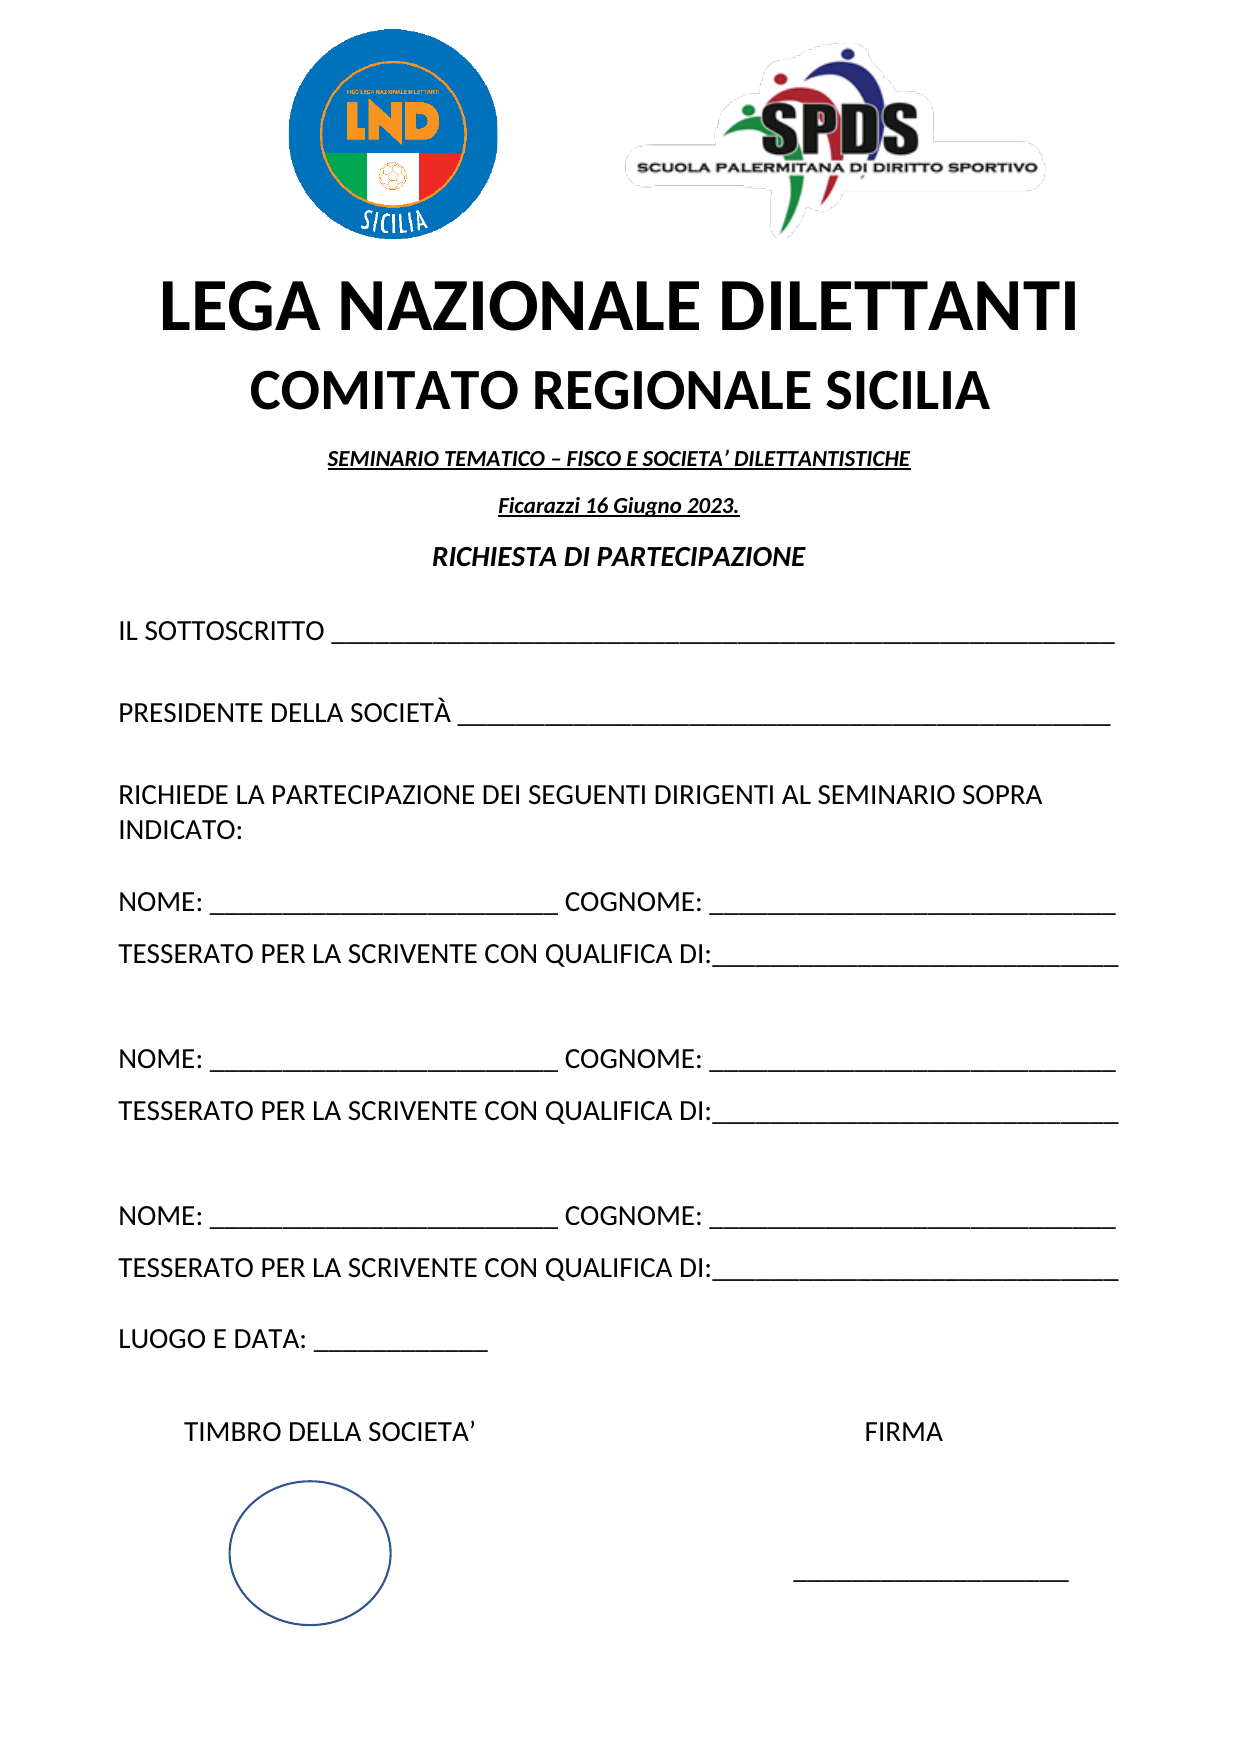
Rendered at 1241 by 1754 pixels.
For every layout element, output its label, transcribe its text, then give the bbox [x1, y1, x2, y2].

text LEGA NAZIONALE DILETTANTI [118, 257, 1122, 349]
text ___________________ [384, 1550, 1122, 1586]
text NOME: ________________________ COGNOME: ____________________________ [118, 1040, 1122, 1075]
text LUOGO E DATA: ____________ [118, 1320, 1122, 1356]
text NOME: ________________________ COGNOME: ____________________________ [118, 1197, 1122, 1232]
text TIMBRO DELLA SOCIETA’ FIRMA [118, 1413, 1122, 1449]
text ___________________ [118, 1550, 236, 1586]
text NOME: ________________________ COGNOME: ____________________________ [118, 883, 1122, 918]
text RICHIEDE LA PARTECIPAZIONE DEI SEGUENTI DIRIGENTI AL SEMINARIO SOPRA INDICATO: [118, 776, 1122, 847]
text RICHIESTA DI PARTECIPAZIONE [118, 538, 1122, 574]
picture [621, 42, 1057, 239]
text TESSERATO PER LA SCRIVENTE CON QUALIFICA DI:____________________________ [118, 1092, 1122, 1128]
picture [288, 29, 498, 239]
text IL SOTTOSCRITTO ______________________________________________________ [118, 612, 1122, 648]
text TESSERATO PER LA SCRIVENTE CON QUALIFICA DI:____________________________ [118, 1249, 1122, 1284]
text PRESIDENTE DELLA SOCIETÀ _____________________________________________ [118, 694, 1122, 730]
text SEMINARIO TEMATICO – FISCO E SOCIETA’ DILETTANTISTICHE [118, 444, 1122, 472]
text TESSERATO PER LA SCRIVENTE CON QUALIFICA DI:____________________________ [118, 935, 1122, 971]
text Ficarazzi 16 Giugno 2023. [118, 491, 1122, 519]
text COMITATO REGIONALE SICILIA [118, 353, 1122, 424]
